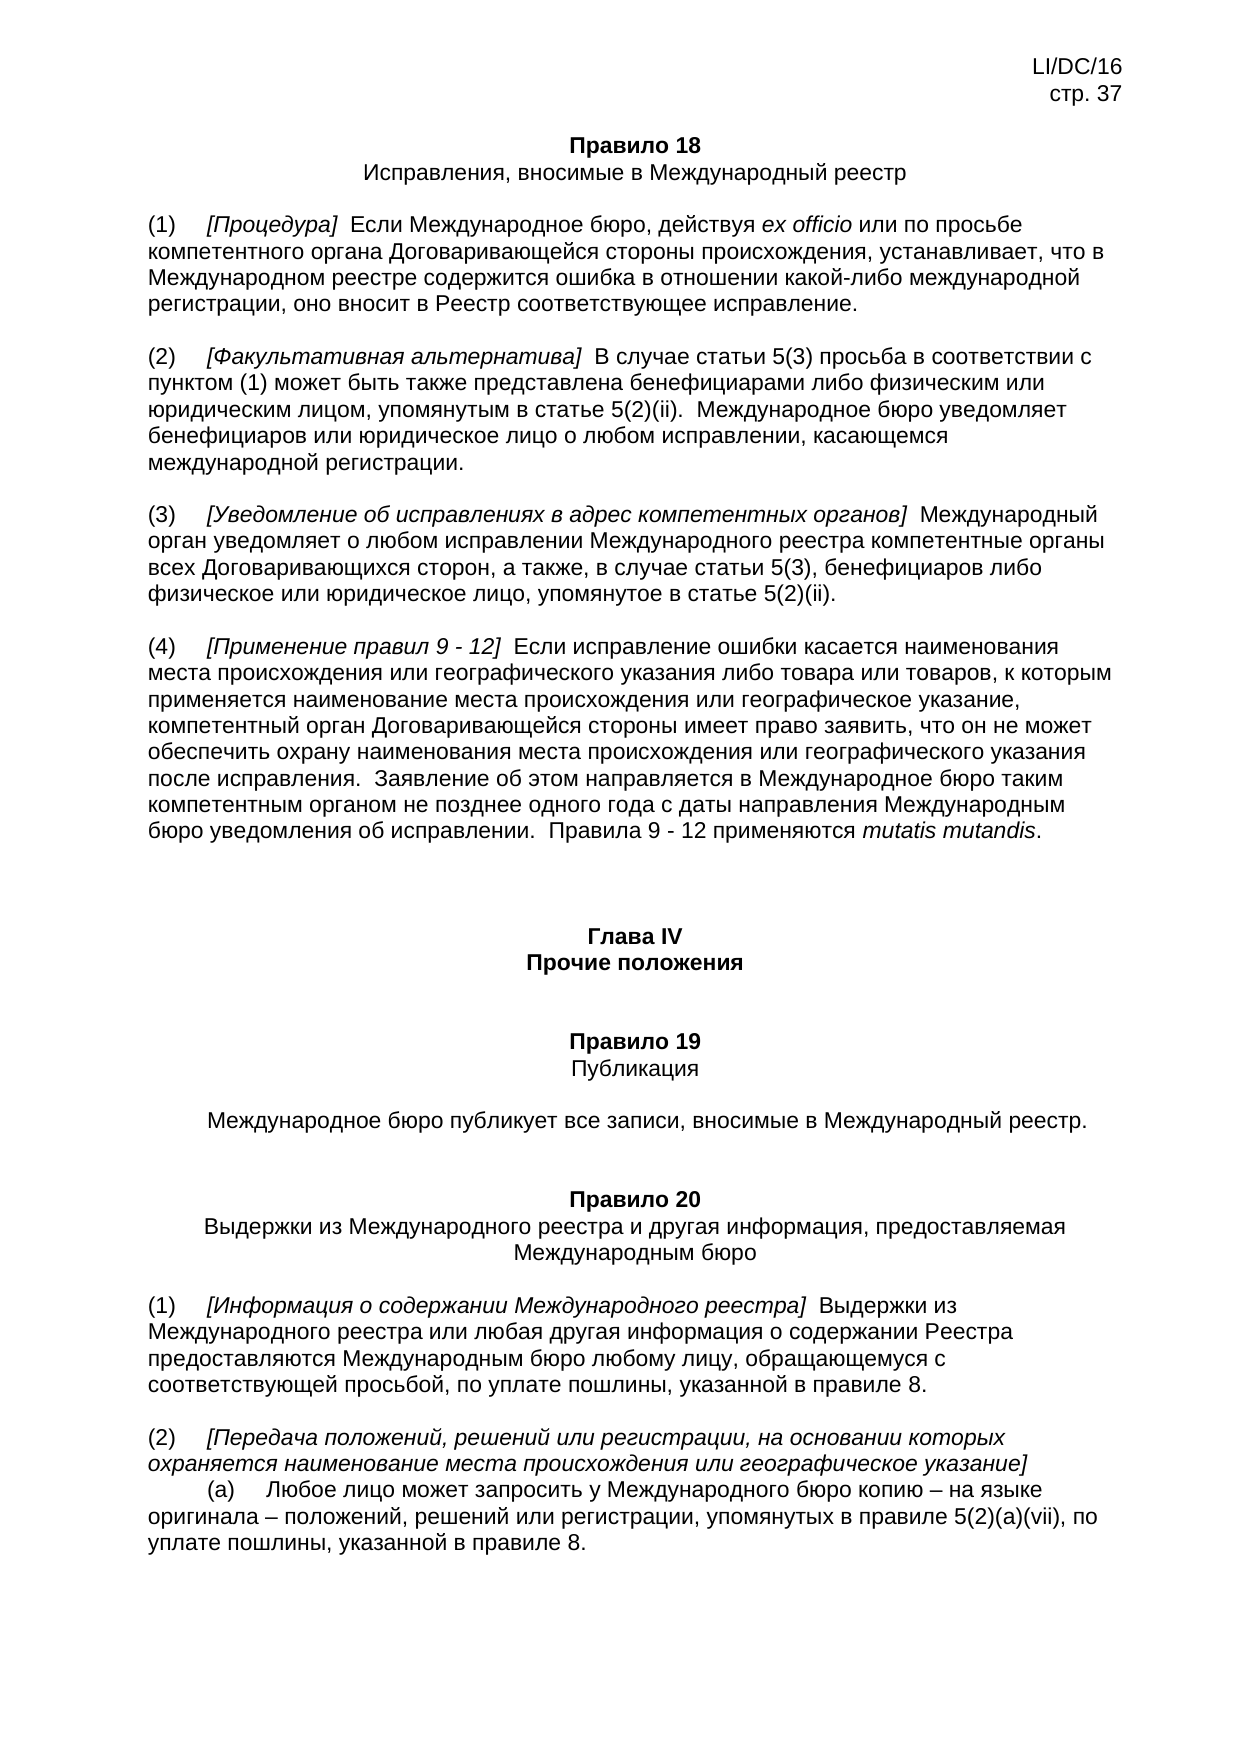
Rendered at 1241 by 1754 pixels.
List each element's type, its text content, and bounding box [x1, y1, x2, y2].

text Правило 20 [148, 1186, 1122, 1213]
text (2) [Факультативная альтернатива] В случае статьи 5(3) просьба в соответствии с пунктом (1) может быть также представлена бенефициарами либо физическим или юридическим лицом, упомянутым в статье 5(2)(ii). Международное бюро уведомляет бенефициаров или юридическое лицо о любом исправлении, касающемся международной регистрации. [148, 343, 1122, 475]
text Прочие положения [148, 949, 1122, 976]
text (1) [Процедура] Если Международное бюро, действуя ex officio или по просьбе компетентного органа Договаривающейся стороны происхождения, устанавливает, что в Международном реестре содержится ошибка в отношении какой-либо международной регистрации, оно вносит в Реестр соответствующее исправление. [148, 211, 1122, 317]
text Исправления, вносимые в Международный реестр [148, 158, 1122, 185]
text Международное бюро публикует все записи, вносимые в Международный реестр. [148, 1107, 1122, 1134]
text (2) [Передача положений, решений или регистрации, на основании которых охраняется наименование места происхождения или географическое указание] [148, 1423, 1122, 1476]
text (1) [Информация о содержании Международного реестра] Выдержки из Международного реестра или любая другая информация о содержании Реестра предоставляются Международным бюро любому лицу, обращающемуся с соответствующей просьбой, по уплате пошлины, указанной в правиле 8. [148, 1292, 1122, 1397]
text Выдержки из Международного реестра и другая информация, предоставляемая Международным бюро [148, 1213, 1122, 1265]
text (4) [Применение правил 9 - 12] Если исправление ошибки касается наименования места происхождения или географического указания либо товара или товаров, к которым применяется наименование места происхождения или географическое указание, компетентный орган Договаривающейся стороны имеет право заявить, что он не может обеспечить охрану наименования места происхождения или географического указания после исправления. Заявление об этом направляется в Международное бюро таким компетентным органом не позднее одного года с даты направления Международным бюро уведомления об исправлении. Правила 9 - 12 применяются mutatis mutandis. [148, 633, 1122, 844]
text Глава IV [148, 923, 1122, 949]
text Публикация [148, 1054, 1122, 1081]
text Правило 19 [148, 1028, 1122, 1054]
text Правило 18 [148, 132, 1122, 158]
text (3) [Уведомление об исправлениях в адрес компетентных органов] Международный орган уведомляет о любом исправлении Международного реестра компетентные органы всех Договаривающихся сторон, а также, в случае статьи 5(3), бенефициаров либо физическое или юридическое лицо, упомянутое в статье 5(2)(ii). [148, 501, 1122, 607]
text (a) Любое лицо может запросить у Международного бюро копию – на языке оригинала – положений, решений или регистрации, упомянутых в правиле 5(2)(a)(vii), по уплате пошлины, указанной в правиле 8. [148, 1476, 1122, 1555]
